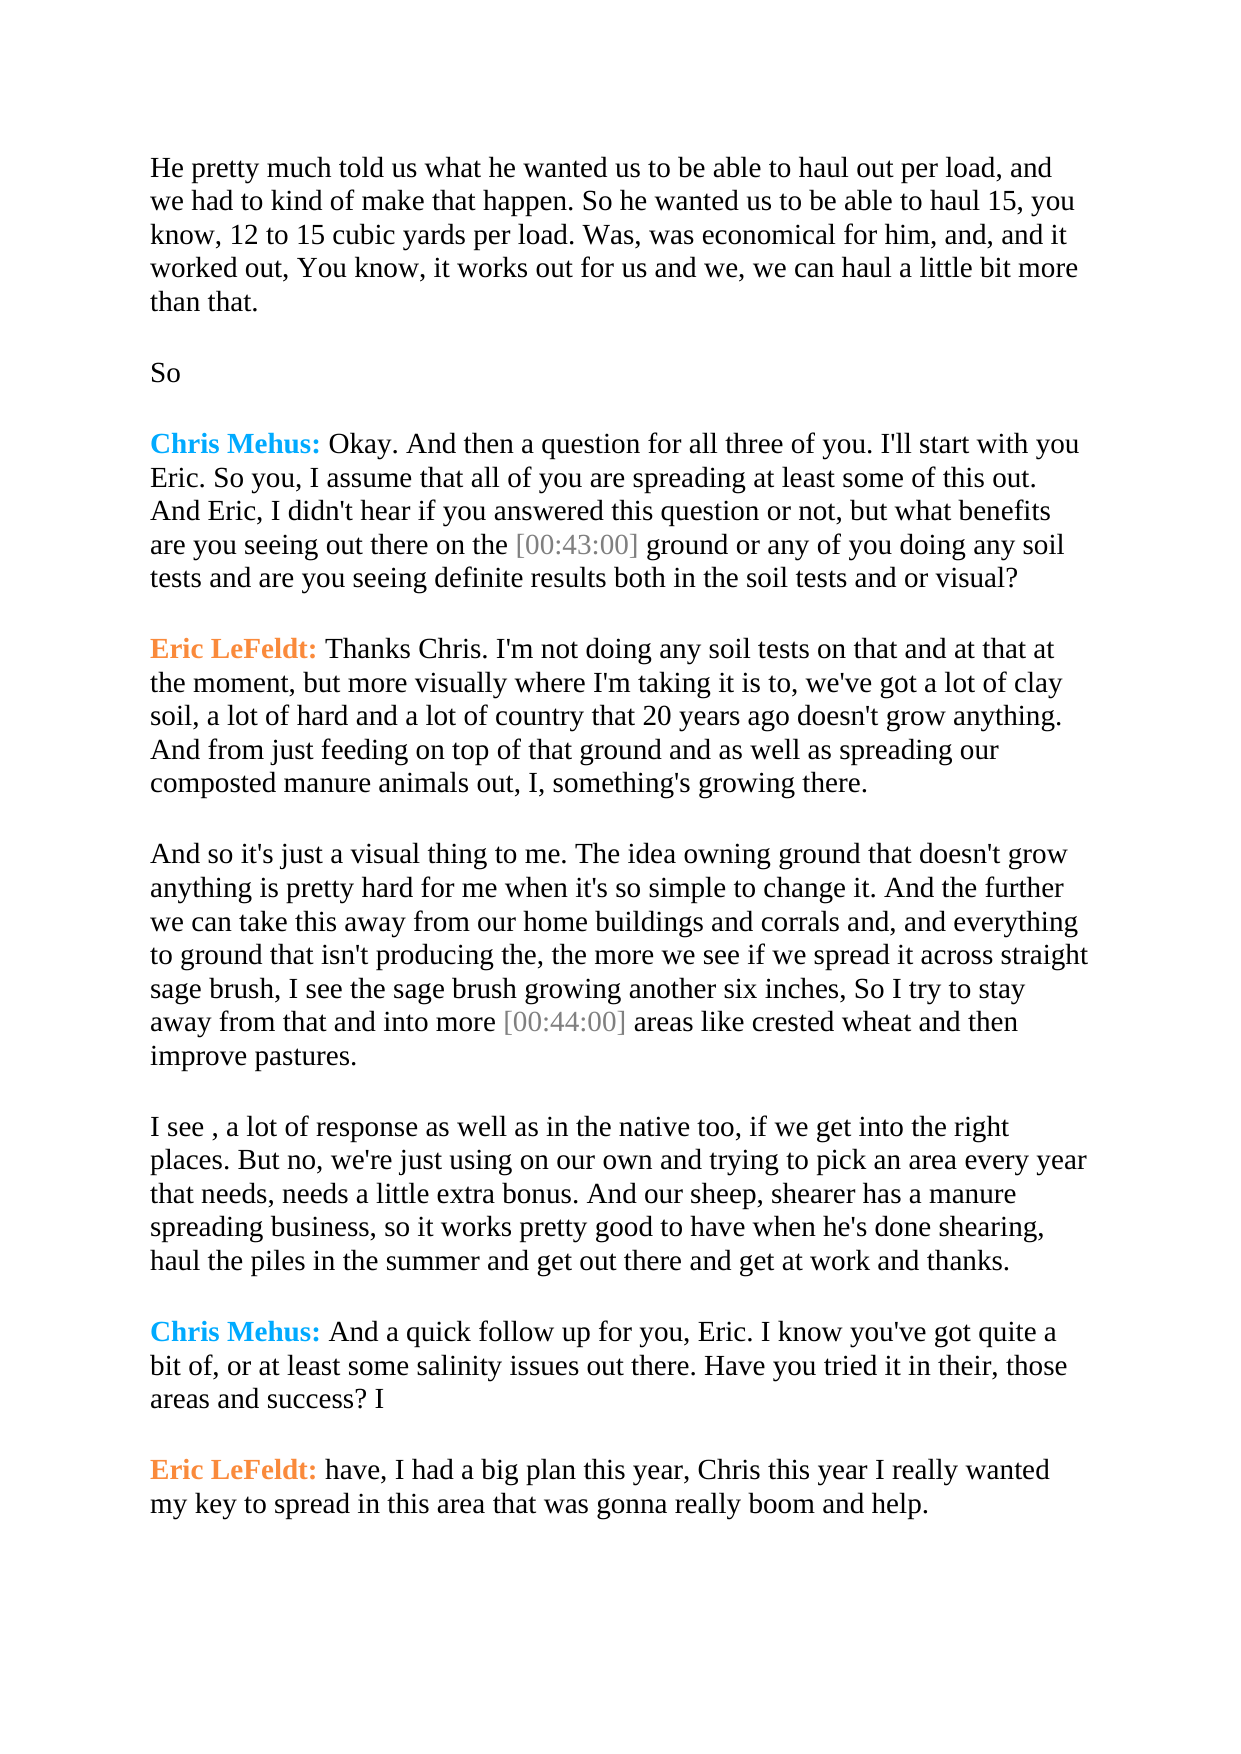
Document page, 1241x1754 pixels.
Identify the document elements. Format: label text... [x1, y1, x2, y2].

text Eric LeFeldt: Thanks Chris. I'm not doing any soil tests on that and at that at the moment, but more visually where I'm taking it is to, we've got a lot of clay soil, a lot of hard and a lot of country that 20 years ago doesn't grow anything. And from just feeding on top of that ground and as well as spreading our composted manure animals out, I, something's growing there. [150, 631, 1090, 799]
text Eric LeFeldt: have, I had a big plan this year, Chris this year I really wanted my key to spread in this area that was gonna really boom and help. [150, 1452, 1090, 1519]
text So [150, 355, 1090, 389]
text Chris Mehus: Okay. And then a question for all three of you. I'll start with you Eric. So you, I assume that all of you are spreading at least some of this out. And Eric, I didn't hear if you answered this question or not, but what benefits are you seeing out there on the [00:43:00] ground or any of you doing any soil tests and are you seeing definite results both in the soil tests and or visual? [150, 426, 1090, 594]
text And so it's just a visual thing to me. The idea owning ground that doesn't grow anything is pretty hard for me when it's so simple to change it. And the further we can take this away from our home buildings and corrals and, and everything to ground that isn't producing the, the more we see if we spread it across straight sage brush, I see the sage brush growing another six inches, So I try to stay away from that and into more [00:44:00] areas like crested wheat and then improve pastures. [150, 837, 1090, 1071]
text I see , a lot of response as well as in the native too, if we get into the right places. But no, we're just using on our own and trying to pick an area every year that needs, needs a little extra bonus. And our sheep, shearer has a manure spreading business, so it works pretty good to have when he's done shearing, haul the piles in the summer and get out there and get at work and thanks. [150, 1109, 1090, 1277]
text Chris Mehus: And a quick follow up for you, Eric. I know you've got quite a bit of, or at least some salinity issues out there. Have you tried it in their, those areas and success? I [150, 1314, 1090, 1415]
text He pretty much told us what he wanted us to be able to haul out per load, and we had to kind of make that happen. So he wanted us to be able to haul 15, you know, 12 to 15 cubic yards per load. Was, was economical for him, and, and it worked out, You know, it works out for us and we, we can haul a little bit more than that. [150, 150, 1090, 318]
